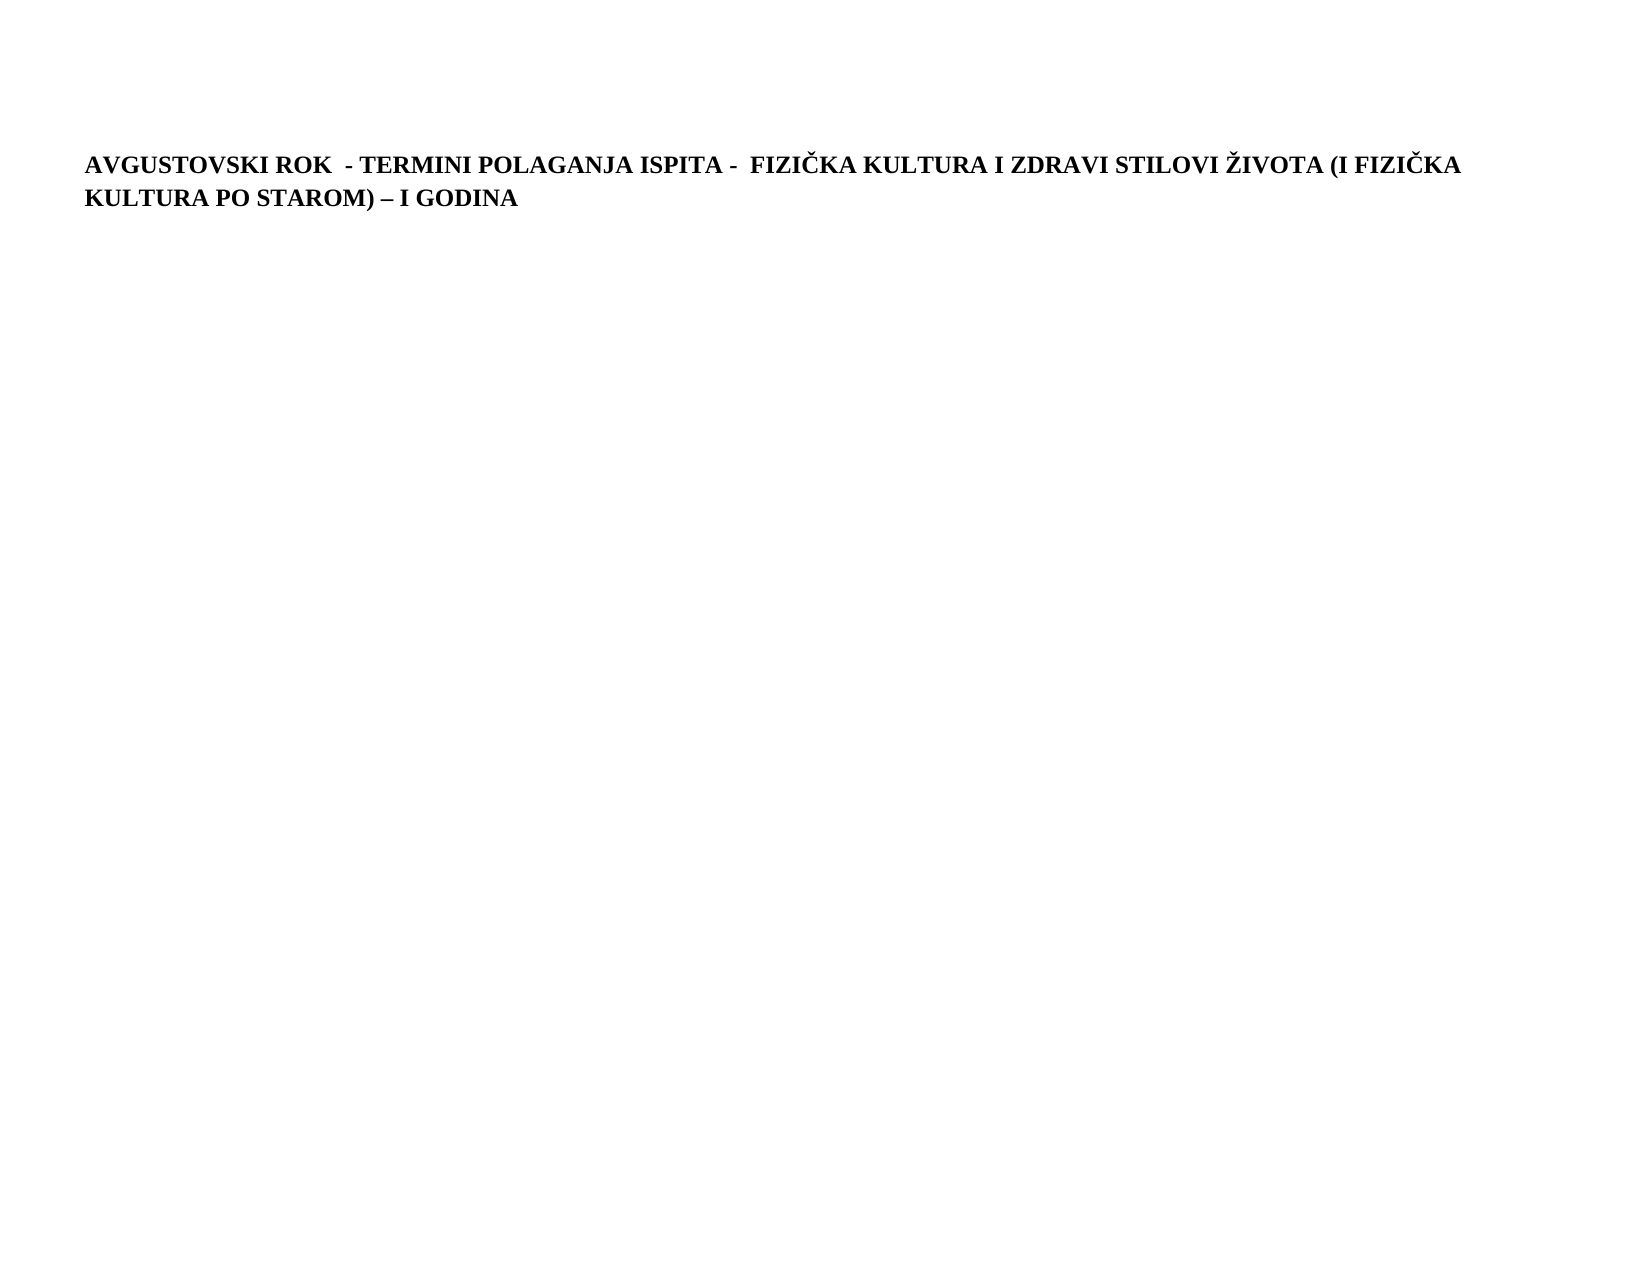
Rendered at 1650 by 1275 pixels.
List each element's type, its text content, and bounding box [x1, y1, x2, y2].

text AVGUSTOVSKI ROK - TERMINI POLAGANJA ISPITA - FIZIČKA KULTURA I ZDRAVI STILOVI ŽIVOTA (I FIZIČKA KULTURA PO STAROM) – I GODINA [84, 150, 1556, 212]
